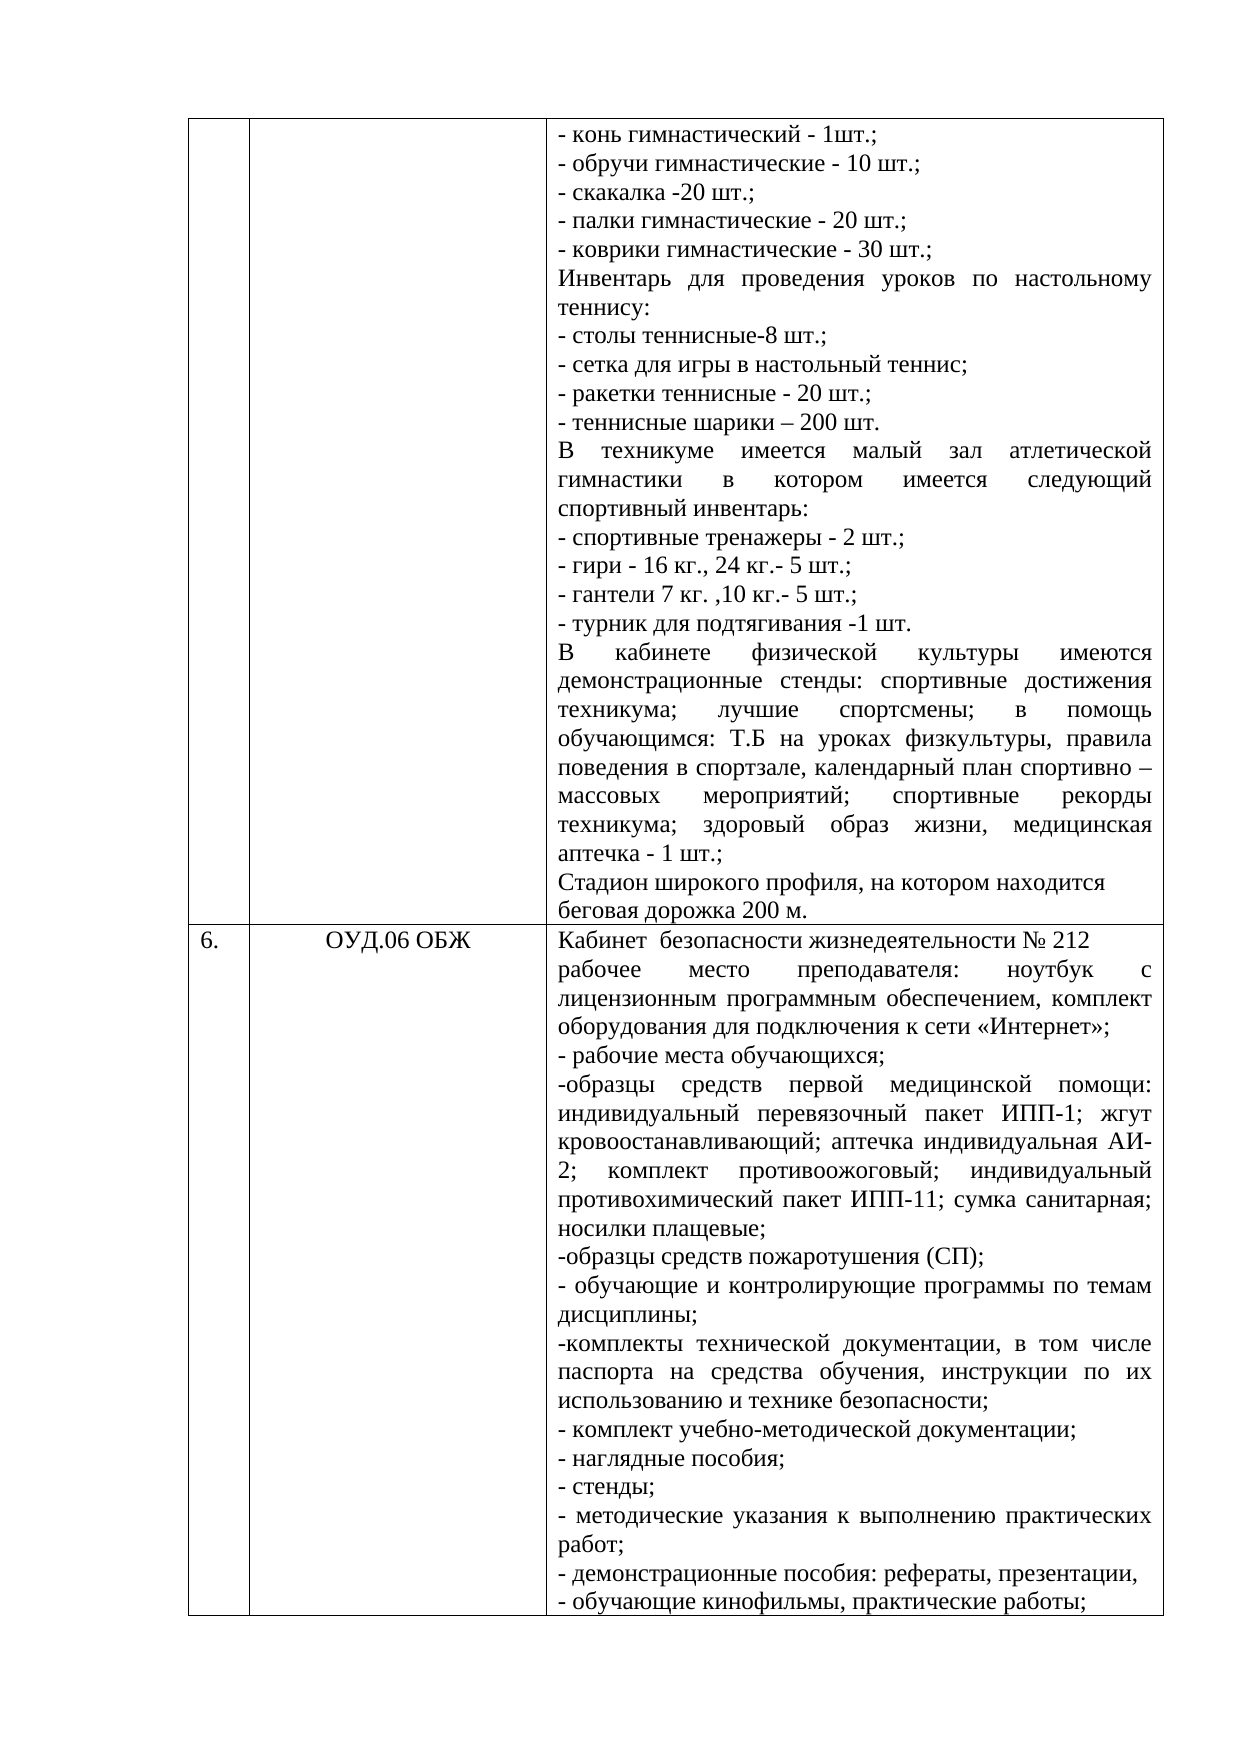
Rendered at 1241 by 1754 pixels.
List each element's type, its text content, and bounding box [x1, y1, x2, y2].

table_cell ОУД.06 ОБЖ [250, 925, 546, 1615]
table_cell [189, 119, 249, 924]
table_cell [189, 925, 249, 1615]
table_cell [547, 119, 1163, 924]
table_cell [250, 119, 546, 924]
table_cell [547, 925, 1163, 1615]
